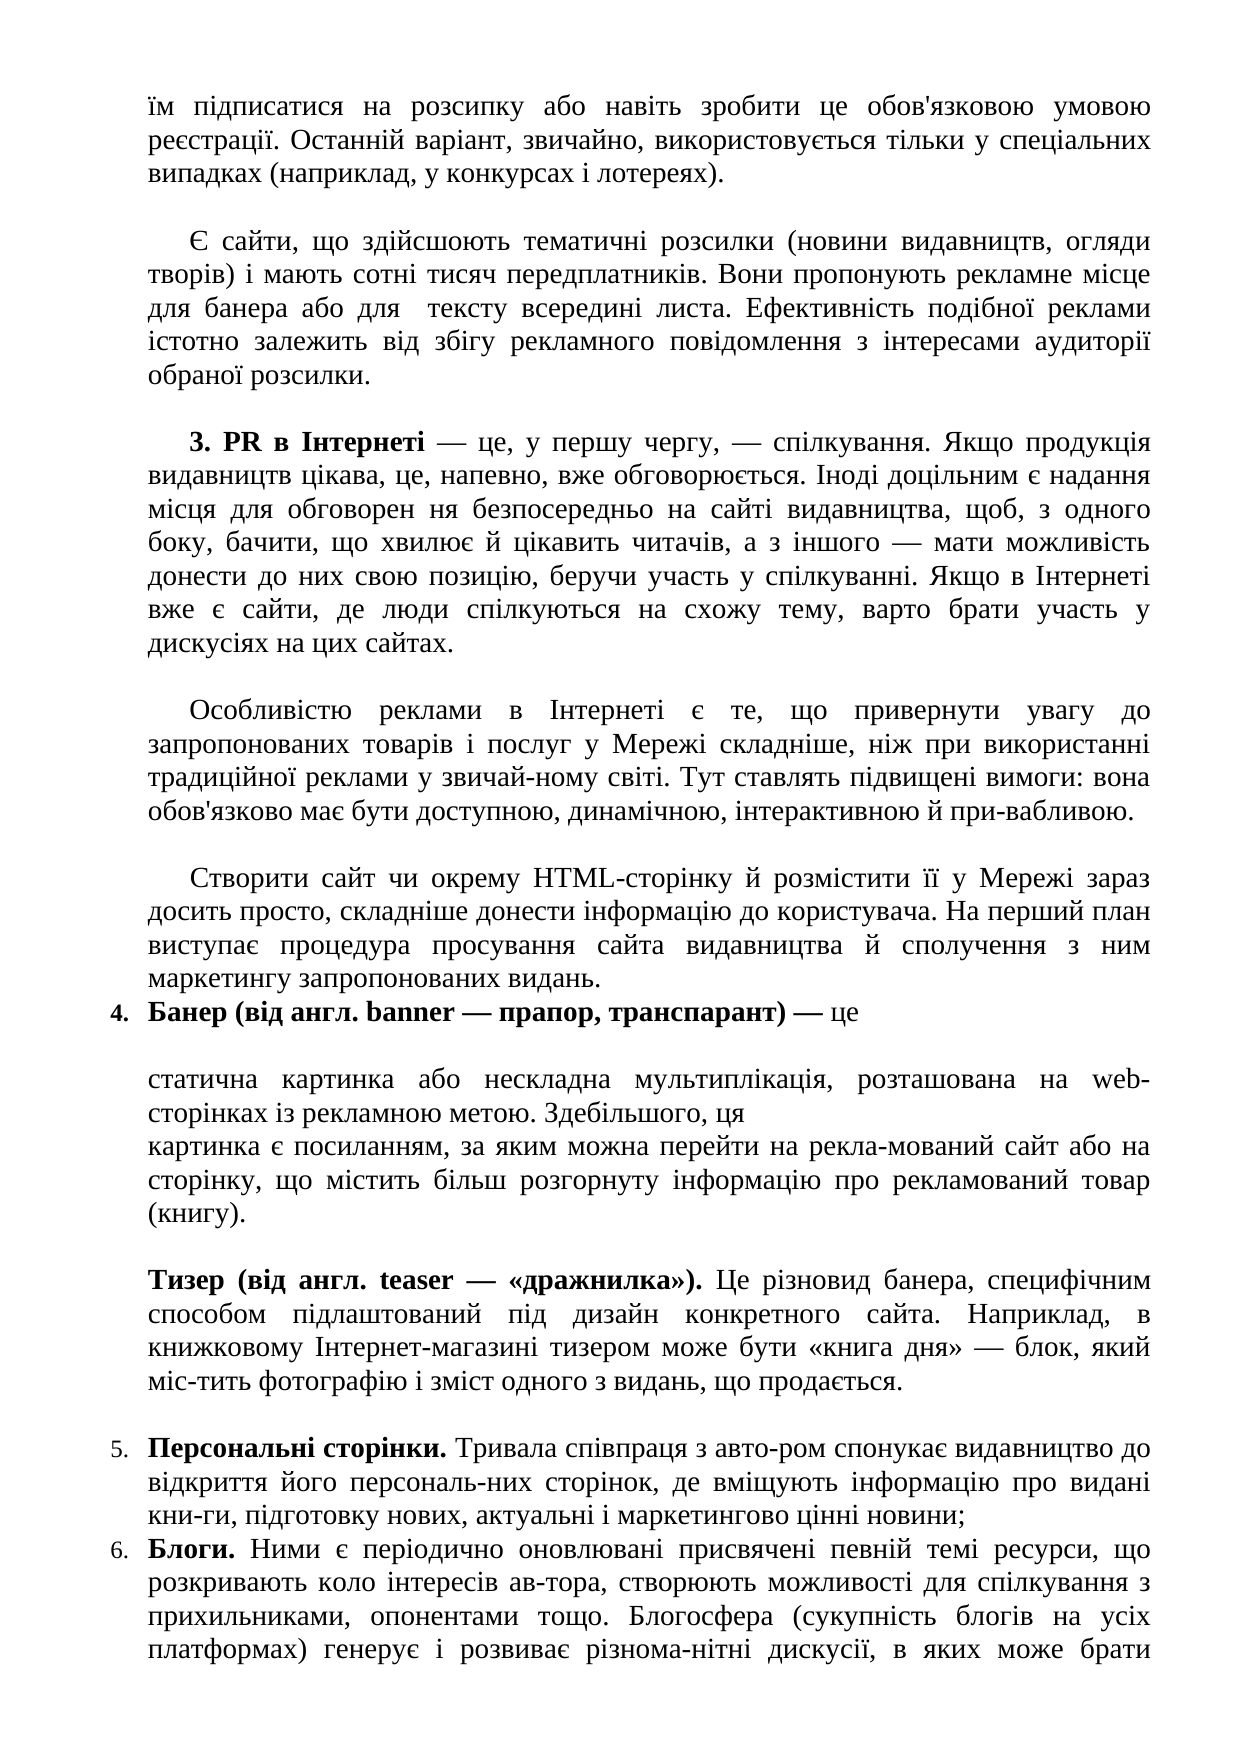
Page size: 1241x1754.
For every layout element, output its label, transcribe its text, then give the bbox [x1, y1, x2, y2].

text Створити сайт чи окрему HTML-сторінку й розмістити її у Мережі зараз досить просто, складніше донести інформацію до користувача. На перший план виступає процедура просування сайта видавництва й сполучення з ним маркетингу запропонованих видань. [148, 860, 1152, 994]
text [148, 88, 1152, 189]
text Тизер (від англ. teaser — «дражнилка»). Це різновид банера, специфічним способом підлаштований під дизайн конкретного сайта. Наприклад, в книжковому Інтернет-магазині тизером може бути «книга дня» — блок, який міс-тить фотографію і зміст одного з видань, що продається. [148, 1262, 1152, 1397]
text Особливістю реклами в Інтернеті є те, що привернути увагу до запропонованих товарів і послуг у Мережі складніше, ніж при використанні традиційної реклами у звичай-ному світі. Тут ставлять підвищені вимоги: вона обов'язково має бути доступною, динамічною, інтерактивною й при-вабливою. [148, 692, 1152, 826]
list Персональні сторінки. Тривала співпраця з авто-ром спонукає видавництво до відкриття його персональ-них сторінок, де вміщують інформацію про видані кни-ги, підготовку нових, актуальні і маркетингово цінні новини; [110, 1430, 1152, 1531]
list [110, 1531, 1152, 1665]
text Є сайти, що здійсшоють тематичні розсилки (новини видавництв, огляди творів) і мають сотні тисяч передплатників. Вони пропонують рекламне місце для банера або для тексту всередині листа. Ефективність подібної реклами істотно залежить від збігу рекламного повідомлення з інтересами аудиторії обраної розсилки. [148, 223, 1152, 390]
list Банер (від англ. banner — прапор, транспарант) — це [110, 994, 1152, 1028]
text статична картинка або нескладна мультиплікація, розташована на web-сторінках із рекламною метою. Здебільшого, ця [148, 1061, 1152, 1128]
text 3. PR в Інтернеті — це, у першу чергу, — спілкування. Якщо продукція видавництв цікава, це, напевно, вже обговорюється. Іноді доцільним є надання місця для обговорен ня безпосередньо на сайті видавництва, щоб, з одного боку, бачити, що хвилює й цікавить читачів, а з іншого — мати можливість донести до них свою позицію, беручи участь у спілкуванні. Якщо в Інтернеті вже є сайти, де люди спілкуються на схожу тему, варто брати участь у дискусіях на цих сайтах. [148, 424, 1152, 659]
text картинка є посиланням, за яким можна перейти на рекла-мований сайт або на сторінку, що містить більш розгорнуту інформацію про рекламований товар (книгу). [148, 1128, 1152, 1229]
